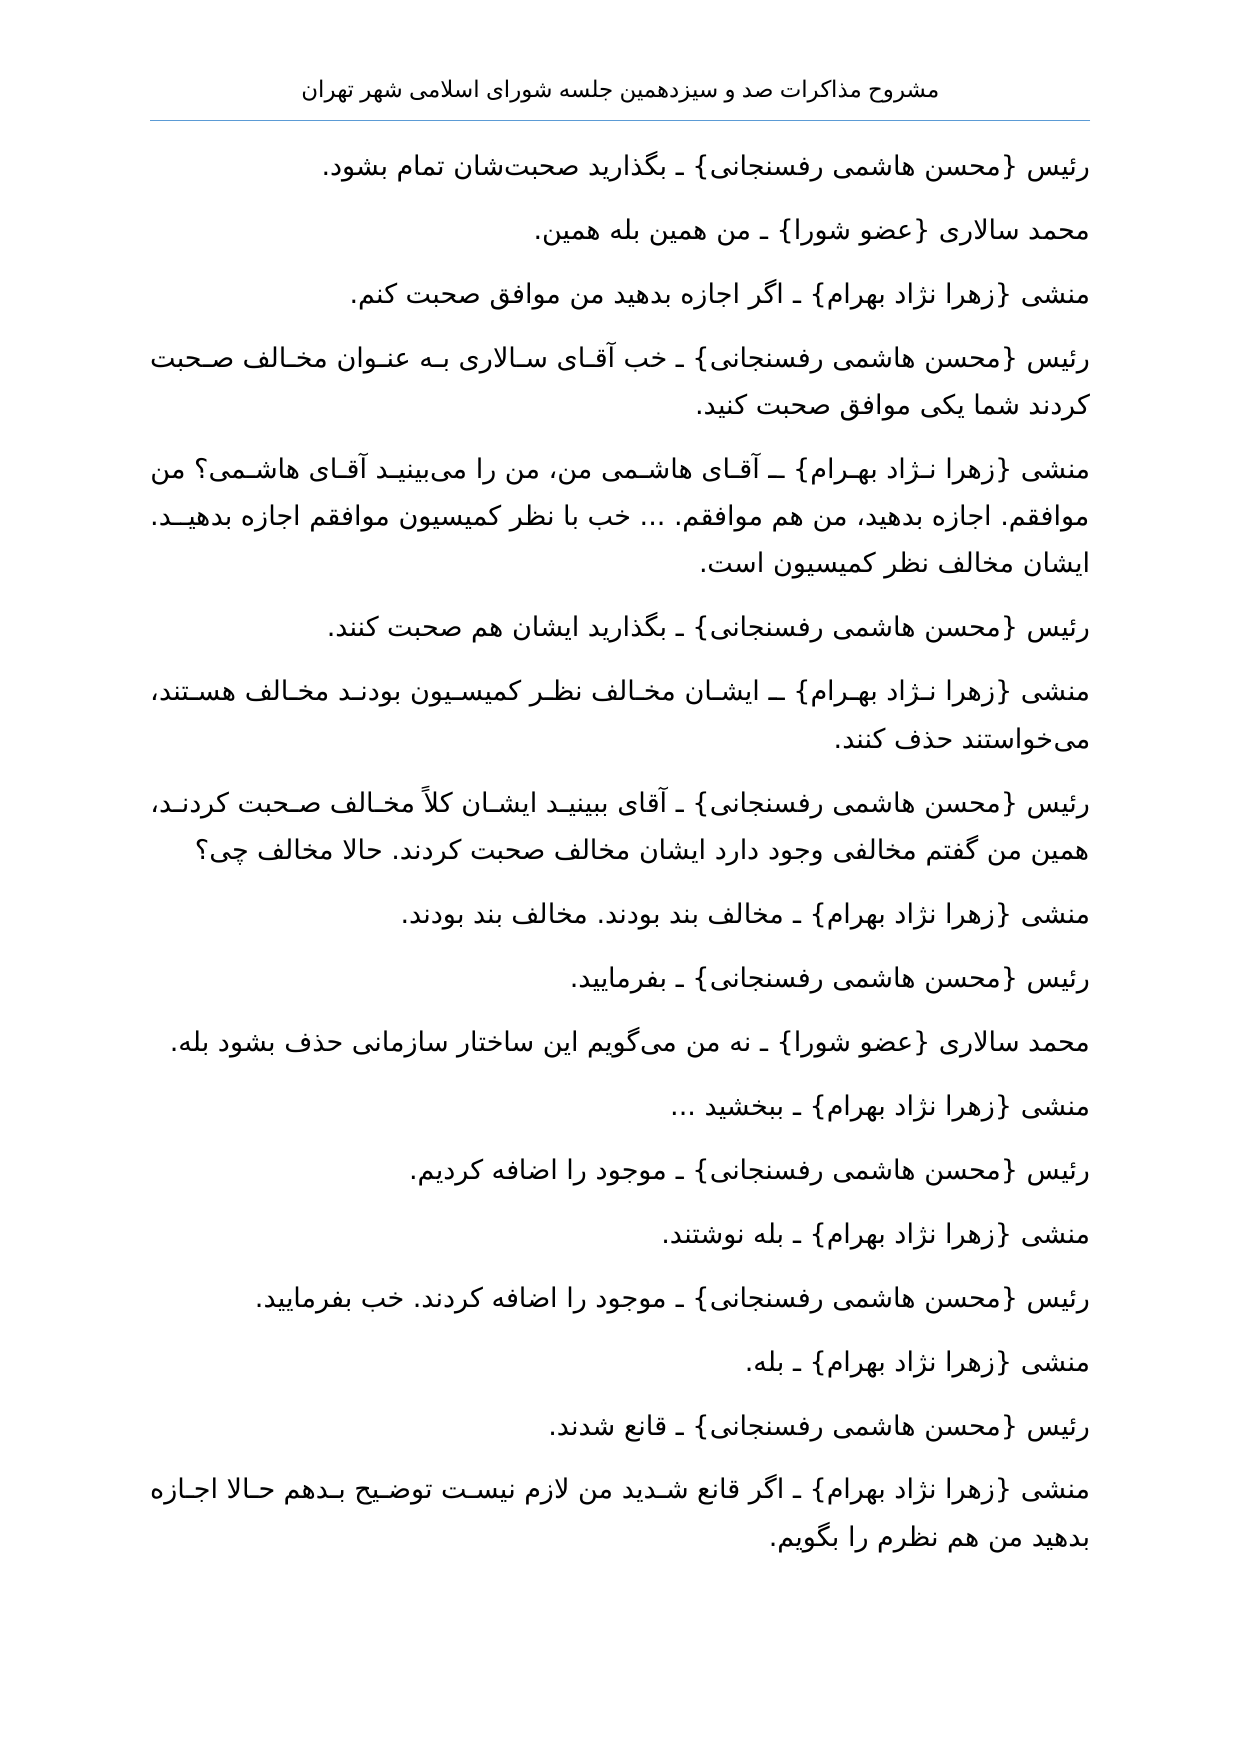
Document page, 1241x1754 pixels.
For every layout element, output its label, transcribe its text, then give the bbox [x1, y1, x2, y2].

text رئیس {محسن هاشمی رفسنجانی} ـ آقای ببینید ایشان کلاً مخالف صحبت کردند، همین من گفتم مخالفی وجود دارد ایشان مخالف صحبت کردند. حالا مخالف چی؟ [150, 787, 1090, 866]
text رئیس {محسن هاشمی رفسنجانی} ـ خب آقای سالاری به عنوان مخالف صحبت کردند شما یکی موافق صحبت کنید. [150, 342, 1090, 421]
text منشی {زهرا نژاد بهرام} ـ بله. [150, 1346, 1090, 1377]
text منشی {زهرا نژاد بهرام} ـ بله نوشتند. [150, 1218, 1090, 1249]
text رئیس {محسن هاشمی رفسنجانی} ـ موجود را اضافه کردیم. [150, 1154, 1090, 1186]
text رئیس {محسن هاشمی رفسنجانی} ـ بگذارید ایشان هم صحبت کنند. [150, 612, 1090, 643]
text منشی {زهرا نژاد بهرام} ـ اگر قانع شدید من لازم نیست توضیح بدهم حالا اجازه بدهید من هم نظرم را بگویم. [150, 1474, 1090, 1553]
text رئیس {محسن هاشمی رفسنجانی} ـ موجود را اضافه کردند. خب بفرمایید. [150, 1282, 1090, 1313]
text رئیس {محسن هاشمی رفسنجانی} ـ بفرمایید. [150, 962, 1090, 994]
text رئیس {محسن هاشمی رفسنجانی} ـ قانع شدند. [150, 1410, 1090, 1441]
text منشی {زهرا نژاد بهرام} ـ ببخشید ... [150, 1090, 1090, 1122]
text محمد سالاری {عضو شورا} ـ نه من می‌گویم این ساختار سازمانی حذف بشود بله. [150, 1026, 1090, 1058]
text منشی {زهرا نژاد بهرام} ـ ایشان مخالف نظر کمیسیون بودند مخالف هستند، می‌خواستند حذف کنند. [150, 676, 1090, 754]
text منشی {زهرا نژاد بهرام} ـ مخالف بند بودند. مخالف بند بودند. [150, 898, 1090, 930]
text محمد سالاری {عضو شورا} ـ من همین بله همین. [150, 214, 1090, 246]
text منشی {زهرا نژاد بهرام} ـ اگر اجازه بدهید من موافق صحبت کنم. [150, 278, 1090, 309]
text منشی {زهرا نژاد بهرام} ـ آقای هاشمی من، من را می‌بینید آقای هاشمی؟ من موافقم. اجازه بدهید، من هم موافقم. ... خب با نظر کمیسیون موافقم اجازه بدهید. ایشان مخالف نظر کمیسیون است. [150, 453, 1090, 579]
text رئیس {محسن هاشمی رفسنجانی} ـ بگذارید صحبت‌شان تمام بشود. [150, 150, 1090, 182]
